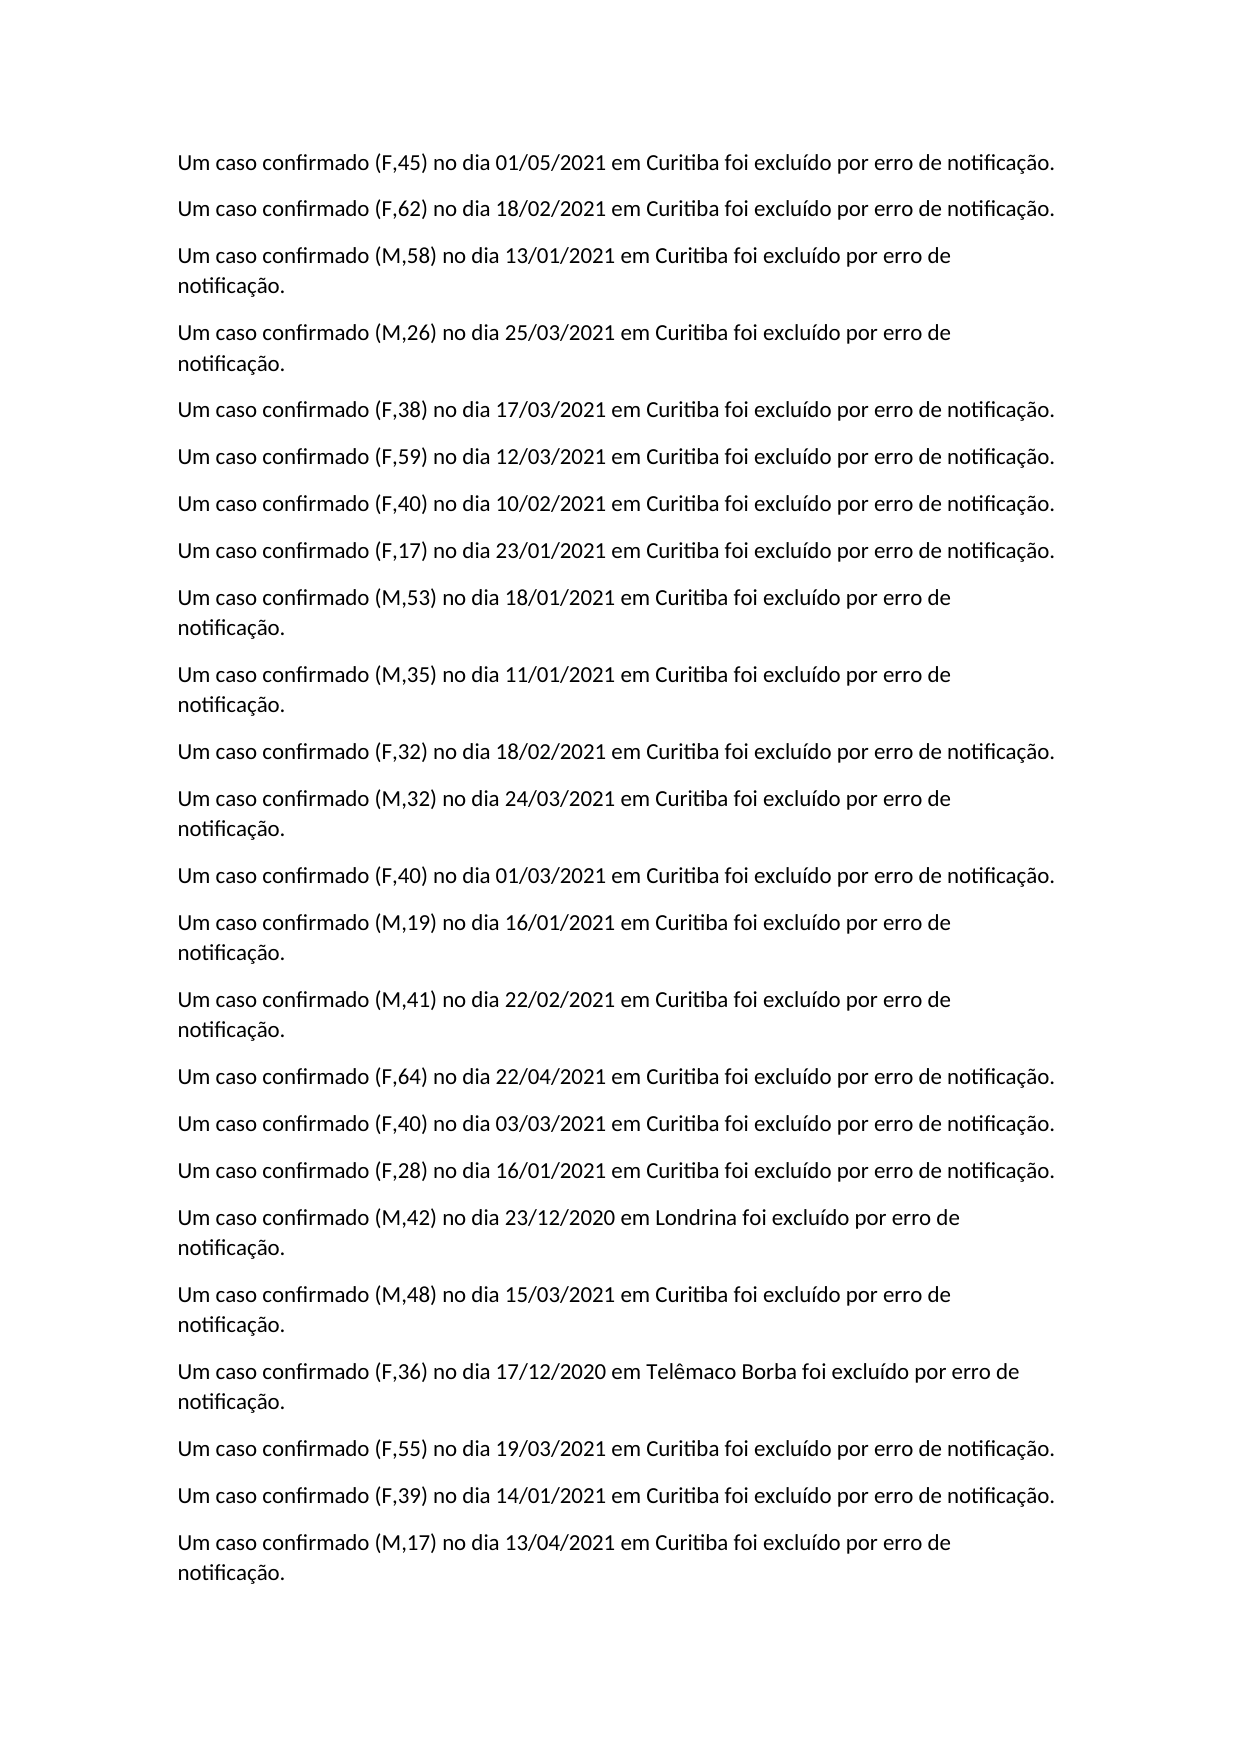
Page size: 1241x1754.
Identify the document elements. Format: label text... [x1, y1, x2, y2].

text Um caso confirmado (M,48) no dia 15/03/2021 em Curitiba foi excluído por erro de notificação. [177, 1280, 1063, 1338]
text Um caso confirmado (M,19) no dia 16/01/2021 em Curitiba foi excluído por erro de notificação. [177, 908, 1063, 966]
text Um caso confirmado (F,32) no dia 18/02/2021 em Curitiba foi excluído por erro de notificação. [177, 737, 1063, 765]
text Um caso confirmado (M,35) no dia 11/01/2021 em Curitiba foi excluído por erro de notificação. [177, 660, 1063, 718]
text Um caso confirmado (M,53) no dia 18/01/2021 em Curitiba foi excluído por erro de notificação. [177, 583, 1063, 641]
text Um caso confirmado (F,39) no dia 14/01/2021 em Curitiba foi excluído por erro de notificação. [177, 1481, 1063, 1509]
text Um caso confirmado (F,40) no dia 10/02/2021 em Curitiba foi excluído por erro de notificação. [177, 489, 1063, 517]
text Um caso confirmado (F,62) no dia 18/02/2021 em Curitiba foi excluído por erro de notificação. [177, 194, 1063, 222]
text Um caso confirmado (F,36) no dia 17/12/2020 em Telêmaco Borba foi excluído por erro de notificação. [177, 1357, 1063, 1415]
text Um caso confirmado (F,55) no dia 19/03/2021 em Curitiba foi excluído por erro de notificação. [177, 1434, 1063, 1462]
text Um caso confirmado (F,45) no dia 01/05/2021 em Curitiba foi excluído por erro de notificação. [177, 148, 1063, 176]
text Um caso confirmado (F,40) no dia 03/03/2021 em Curitiba foi excluído por erro de notificação. [177, 1109, 1063, 1137]
text Um caso confirmado (F,17) no dia 23/01/2021 em Curitiba foi excluído por erro de notificação. [177, 536, 1063, 564]
text Um caso confirmado (M,58) no dia 13/01/2021 em Curitiba foi excluído por erro de notificação. [177, 241, 1063, 299]
text Um caso confirmado (M,32) no dia 24/03/2021 em Curitiba foi excluído por erro de notificação. [177, 784, 1063, 842]
text Um caso confirmado (F,59) no dia 12/03/2021 em Curitiba foi excluído por erro de notificação. [177, 442, 1063, 470]
text Um caso confirmado (M,26) no dia 25/03/2021 em Curitiba foi excluído por erro de notificação. [177, 318, 1063, 377]
text Um caso confirmado (F,28) no dia 16/01/2021 em Curitiba foi excluído por erro de notificação. [177, 1156, 1063, 1184]
text Um caso confirmado (F,38) no dia 17/03/2021 em Curitiba foi excluído por erro de notificação. [177, 396, 1063, 423]
text Um caso confirmado (M,17) no dia 13/04/2021 em Curitiba foi excluído por erro de notificação. [177, 1528, 1063, 1586]
text Um caso confirmado (F,40) no dia 01/03/2021 em Curitiba foi excluído por erro de notificação. [177, 861, 1063, 889]
text Um caso confirmado (M,41) no dia 22/02/2021 em Curitiba foi excluído por erro de notificação. [177, 985, 1063, 1043]
text Um caso confirmado (M,42) no dia 23/12/2020 em Londrina foi excluído por erro de notificação. [177, 1203, 1063, 1261]
text Um caso confirmado (F,64) no dia 22/04/2021 em Curitiba foi excluído por erro de notificação. [177, 1062, 1063, 1090]
